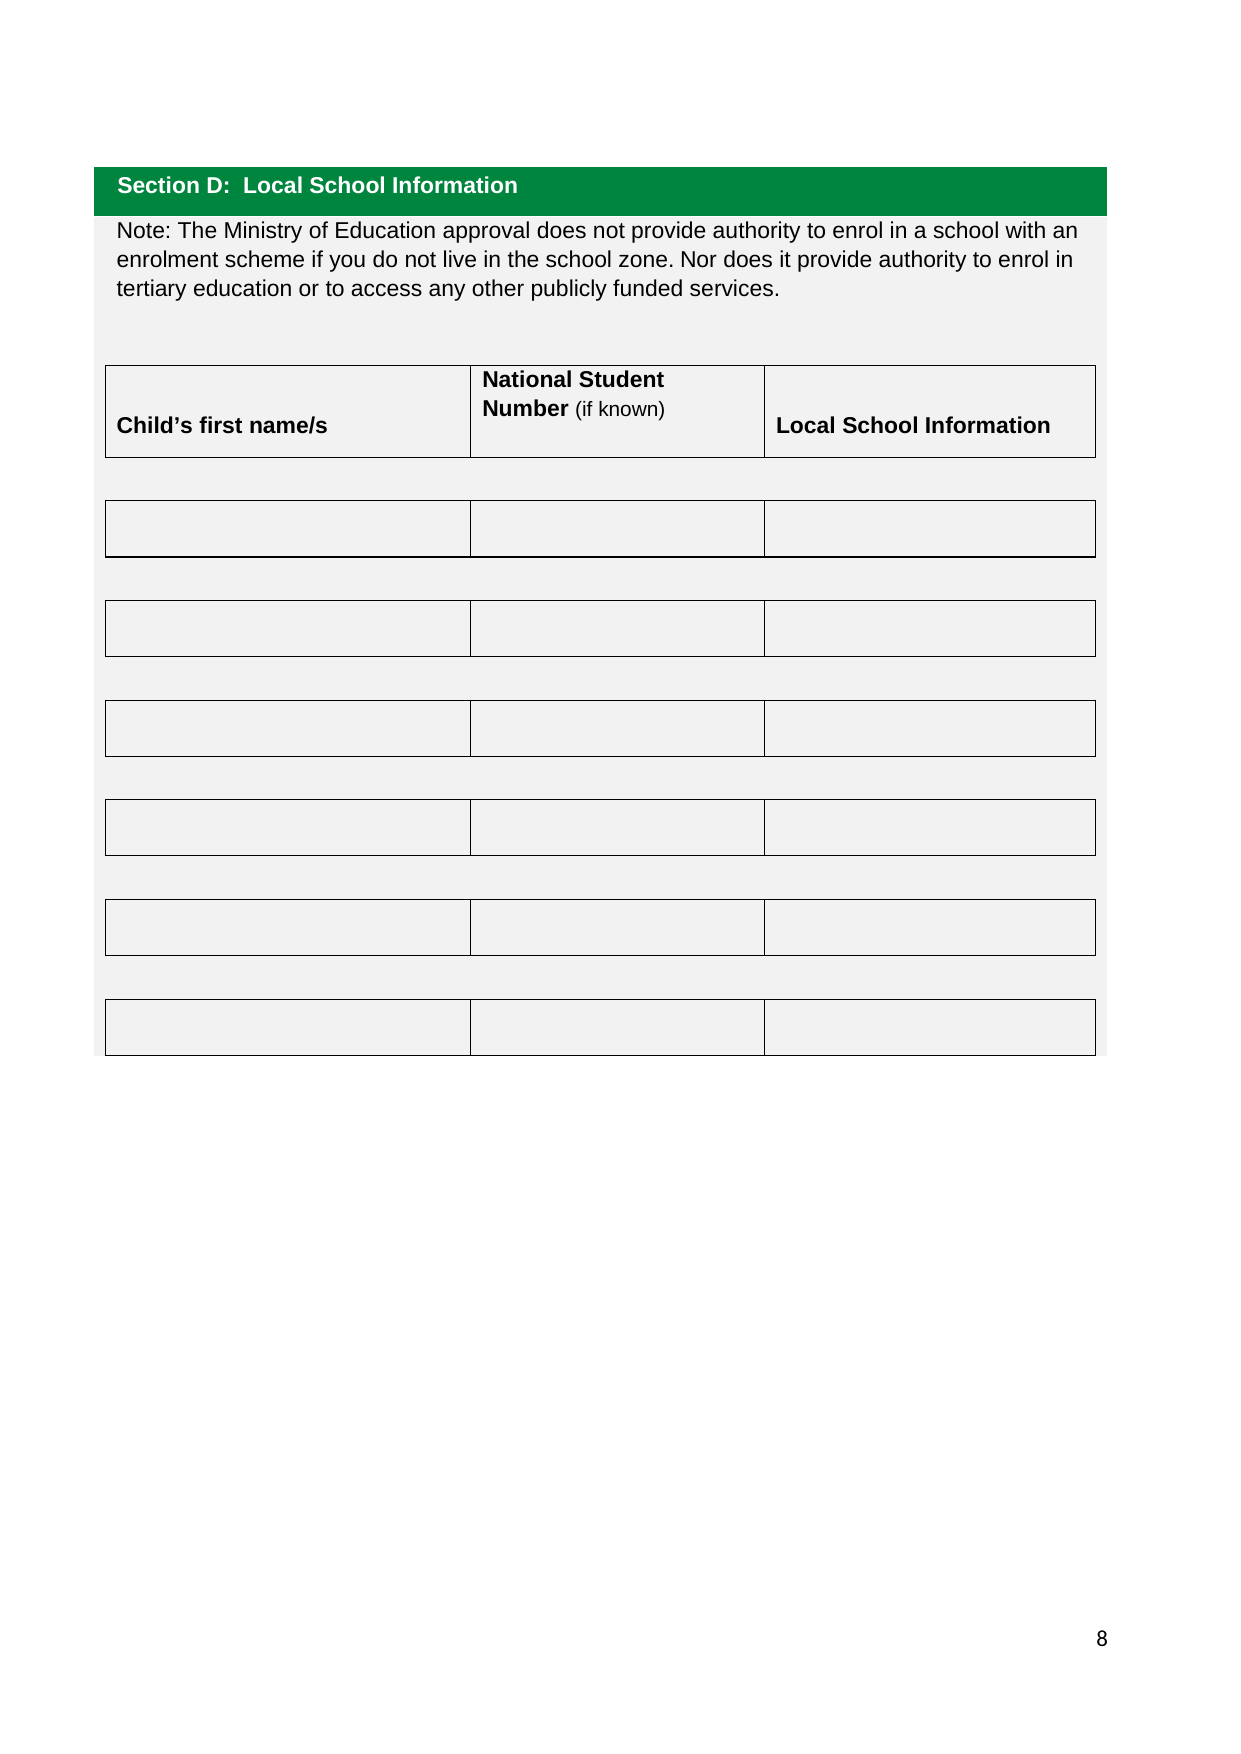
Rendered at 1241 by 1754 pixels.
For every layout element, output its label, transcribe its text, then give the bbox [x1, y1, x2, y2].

table_cell [94, 217, 1107, 1056]
table_header Section D: Local School Information [94, 167, 1107, 216]
